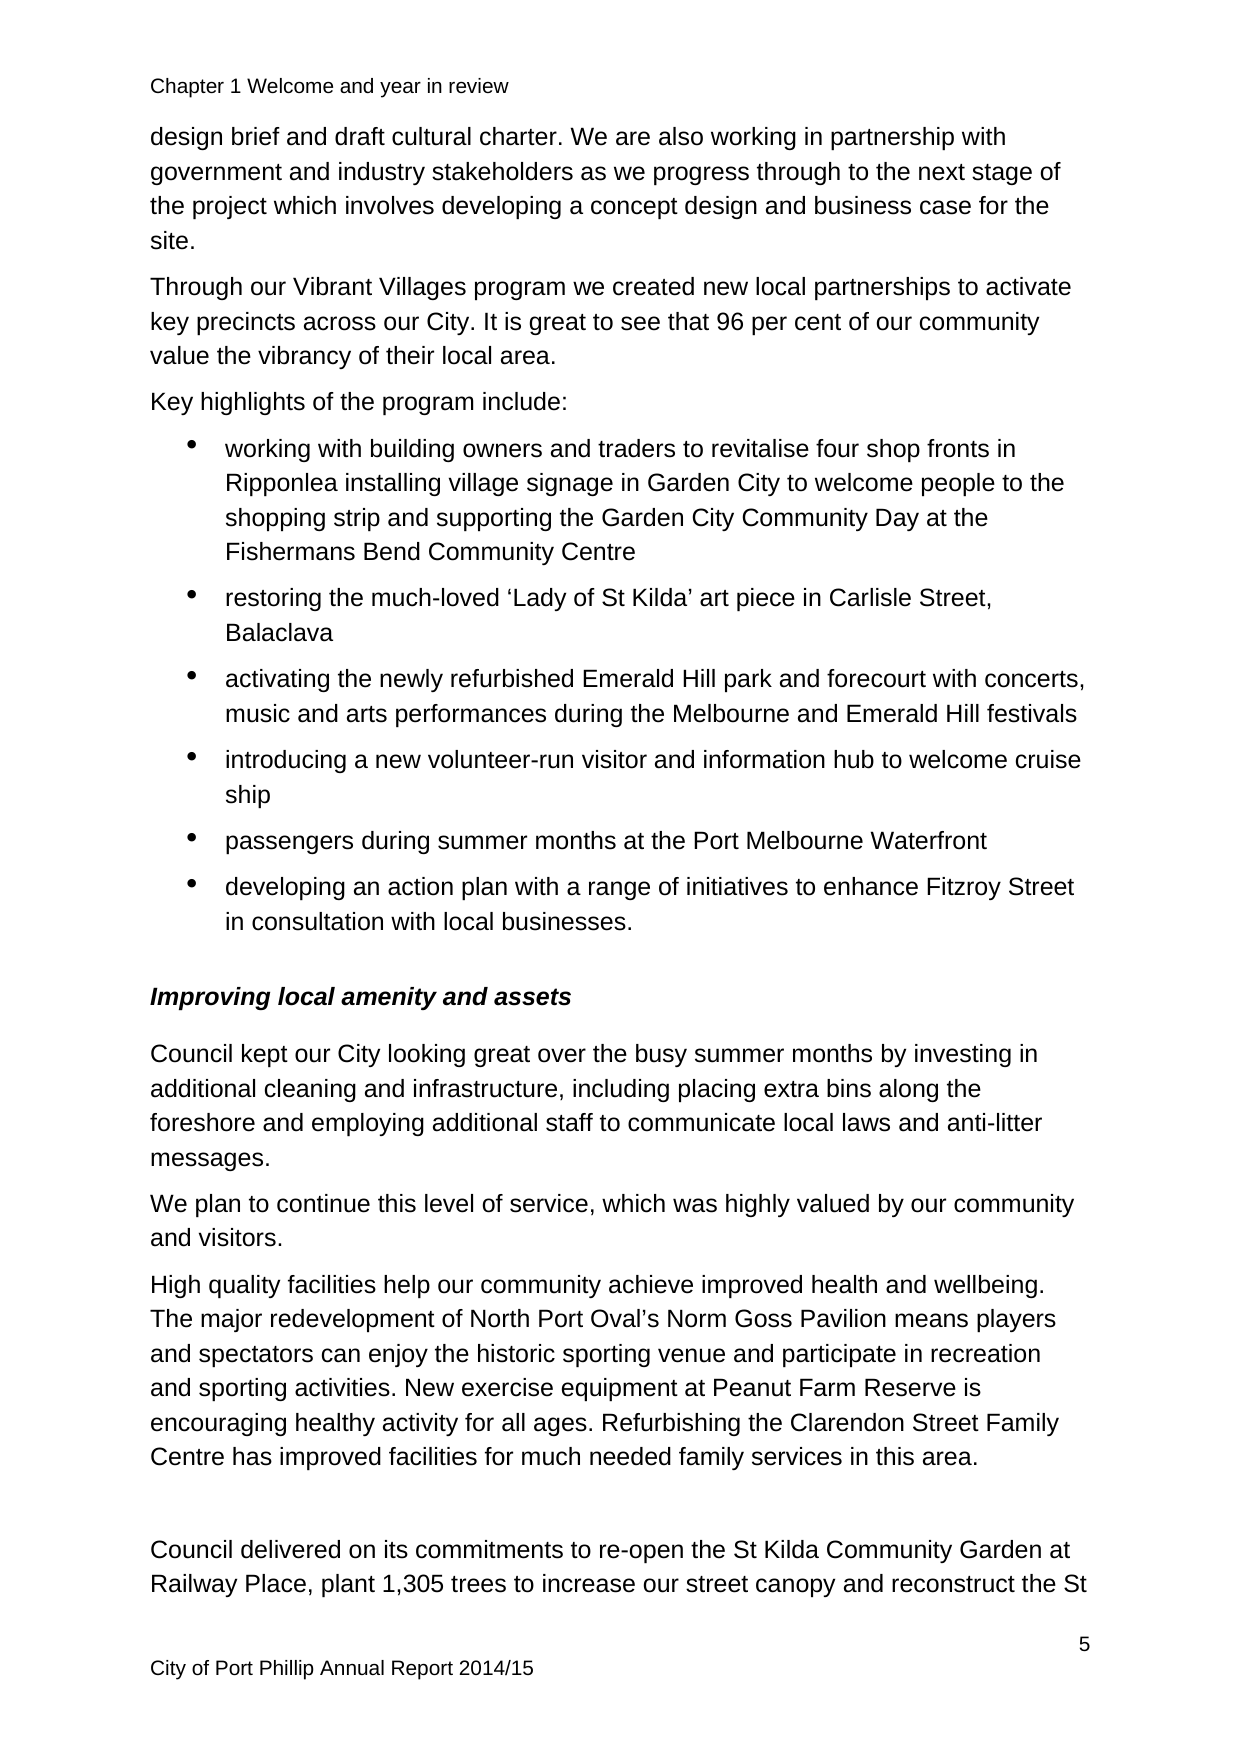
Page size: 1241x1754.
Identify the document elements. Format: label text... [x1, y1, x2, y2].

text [150, 1534, 1090, 1598]
list passengers during summer months at the Port Melbourne Waterfront [187, 826, 1090, 855]
list activating the newly refurbished Emerald Hill park and forecourt with concerts, music and arts performances during the Melbourne and Emerald Hill festivals [187, 664, 1090, 727]
text Council kept our City looking great over the busy summer months by investing in additional cleaning and infrastructure, including placing extra bins along the foreshore and employing additional staff to communicate local laws and anti-litter messages. [150, 1039, 1090, 1171]
text Through our Vibrant Villages program we created new local partnerships to activate key precincts across our City. It is great to see that 96 per cent of our community value the vibrancy of their local area. [150, 272, 1090, 370]
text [150, 122, 1090, 254]
text High quality facilities help our community achieve improved health and wellbeing. The major redevelopment of North Port Oval’s Norm Goss Pavilion means players and spectators can enjoy the historic sporting venue and participate in recreation and sporting activities. New exercise equipment at Peanut Farm Reserve is encouraging healthy activity for all ages. Refurbishing the Clarendon Street Family Centre has improved facilities for much needed family services in this area. [150, 1270, 1090, 1471]
list introducing a new volunteer-run visitor and information hub to welcome cruise ship [187, 745, 1090, 808]
list developing an action plan with a range of initiatives to enhance Fitzroy Street in consultation with local businesses. [187, 872, 1090, 936]
text We plan to continue this level of service, which was highly valued by our community and visitors. [150, 1189, 1090, 1252]
text Key highlights of the program include: [150, 387, 1090, 416]
list restoring the much-loved ‘Lady of St Kilda’ art piece in Carlisle Street, Balaclava [187, 583, 1090, 647]
list working with building owners and traders to revitalise four shop fronts in Ripponlea installing village signage in Garden City to welcome people to the shopping strip and supporting the Garden City Community Day at the Fishermans Bend Community Centre [187, 433, 1090, 566]
text Improving local amenity and assets [150, 982, 1090, 1011]
